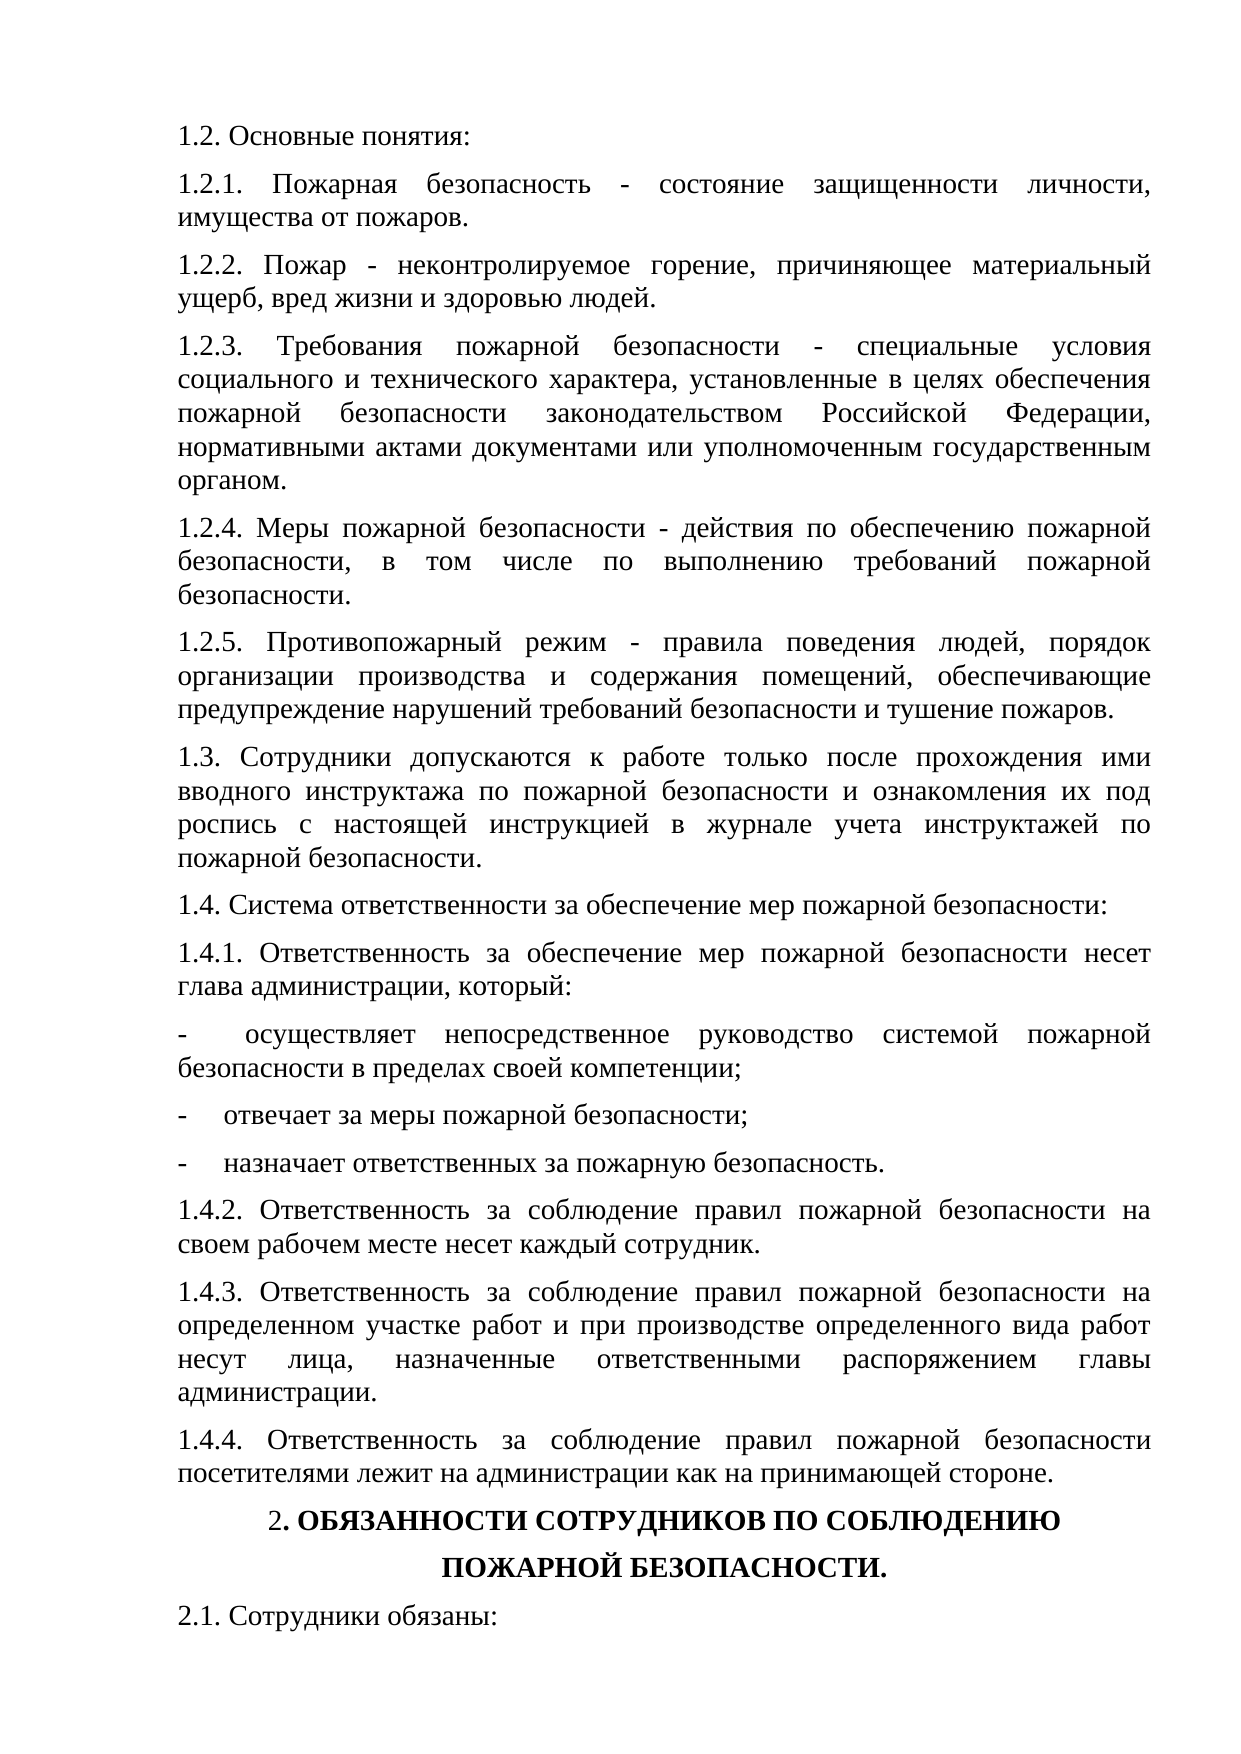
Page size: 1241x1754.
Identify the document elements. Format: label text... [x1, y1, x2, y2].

text 2.1. Сотрудники обязаны: [177, 1598, 1152, 1632]
text 1.2.5. Противопожарный режим - правила поведения людей, порядок организации производства и содержания помещений, обеспечивающие предупреждение нарушений требований безопасности и тушение пожаров. [177, 624, 1152, 725]
text - назначает ответственных за пожарную безопасность. [177, 1145, 1152, 1178]
text 1.4.3. Ответственность за соблюдение правил пожарной безопасности на определенном участке работ и при производстве определенного вида работ несут лица, назначенные ответственными распоряжением главы администрации. [177, 1274, 1152, 1408]
text 1.3. Сотрудники допускаются к работе только после прохождения ими вводного инструктажа по пожарной безопасности и ознакомления их под роспись с настоящей инструкцией в журнале учета инструктажей по пожарной безопасности. [177, 739, 1152, 873]
text 1.4.4. Ответственность за соблюдение правил пожарной безопасности посетителями лежит на администрации как на принимающей стороне. [177, 1422, 1152, 1489]
text 1.2.4. Меры пожарной безопасности - действия по обеспечению пожарной безопасности, в том числе по выполнению требований пожарной безопасности. [177, 510, 1152, 610]
text 2. ОБЯЗАННОСТИ СОТРУДНИКОВ ПО СОБЛЮДЕНИЮ [177, 1503, 1152, 1537]
text - осуществляет непосредственное руководство системой пожарной безопасности в пределах своей компетенции; [177, 1016, 1152, 1083]
text ПОЖАРНОЙ БЕЗОПАСНОСТИ. [177, 1551, 1152, 1584]
text 1.2. Основные понятия: [177, 118, 1152, 152]
text 1.2.2. Пожар - неконтролируемое горение, причиняющее материальный ущерб, вред жизни и здоровью людей. [177, 247, 1152, 314]
text - отвечает за меры пожарной безопасности; [177, 1097, 1152, 1131]
text 1.2.3. Требования пожарной безопасности - специальные условия социального и технического характера, установленные в целях обеспечения пожарной безопасности законодательством Российской Федерации, нормативными актами документами или уполномоченным государственным органом. [177, 328, 1152, 496]
text 1.4.1. Ответственность за обеспечение мер пожарной безопасности несет глава администрации, который: [177, 935, 1152, 1002]
text 1.4. Система ответственности за обеспечение мер пожарной безопасности: [177, 887, 1152, 921]
text 1.4.2. Ответственность за соблюдение правил пожарной безопасности на своем рабочем месте несет каждый сотрудник. [177, 1192, 1152, 1259]
text 1.2.1. Пожарная безопасность - состояние защищенности личности, имущества от пожаров. [177, 166, 1152, 233]
